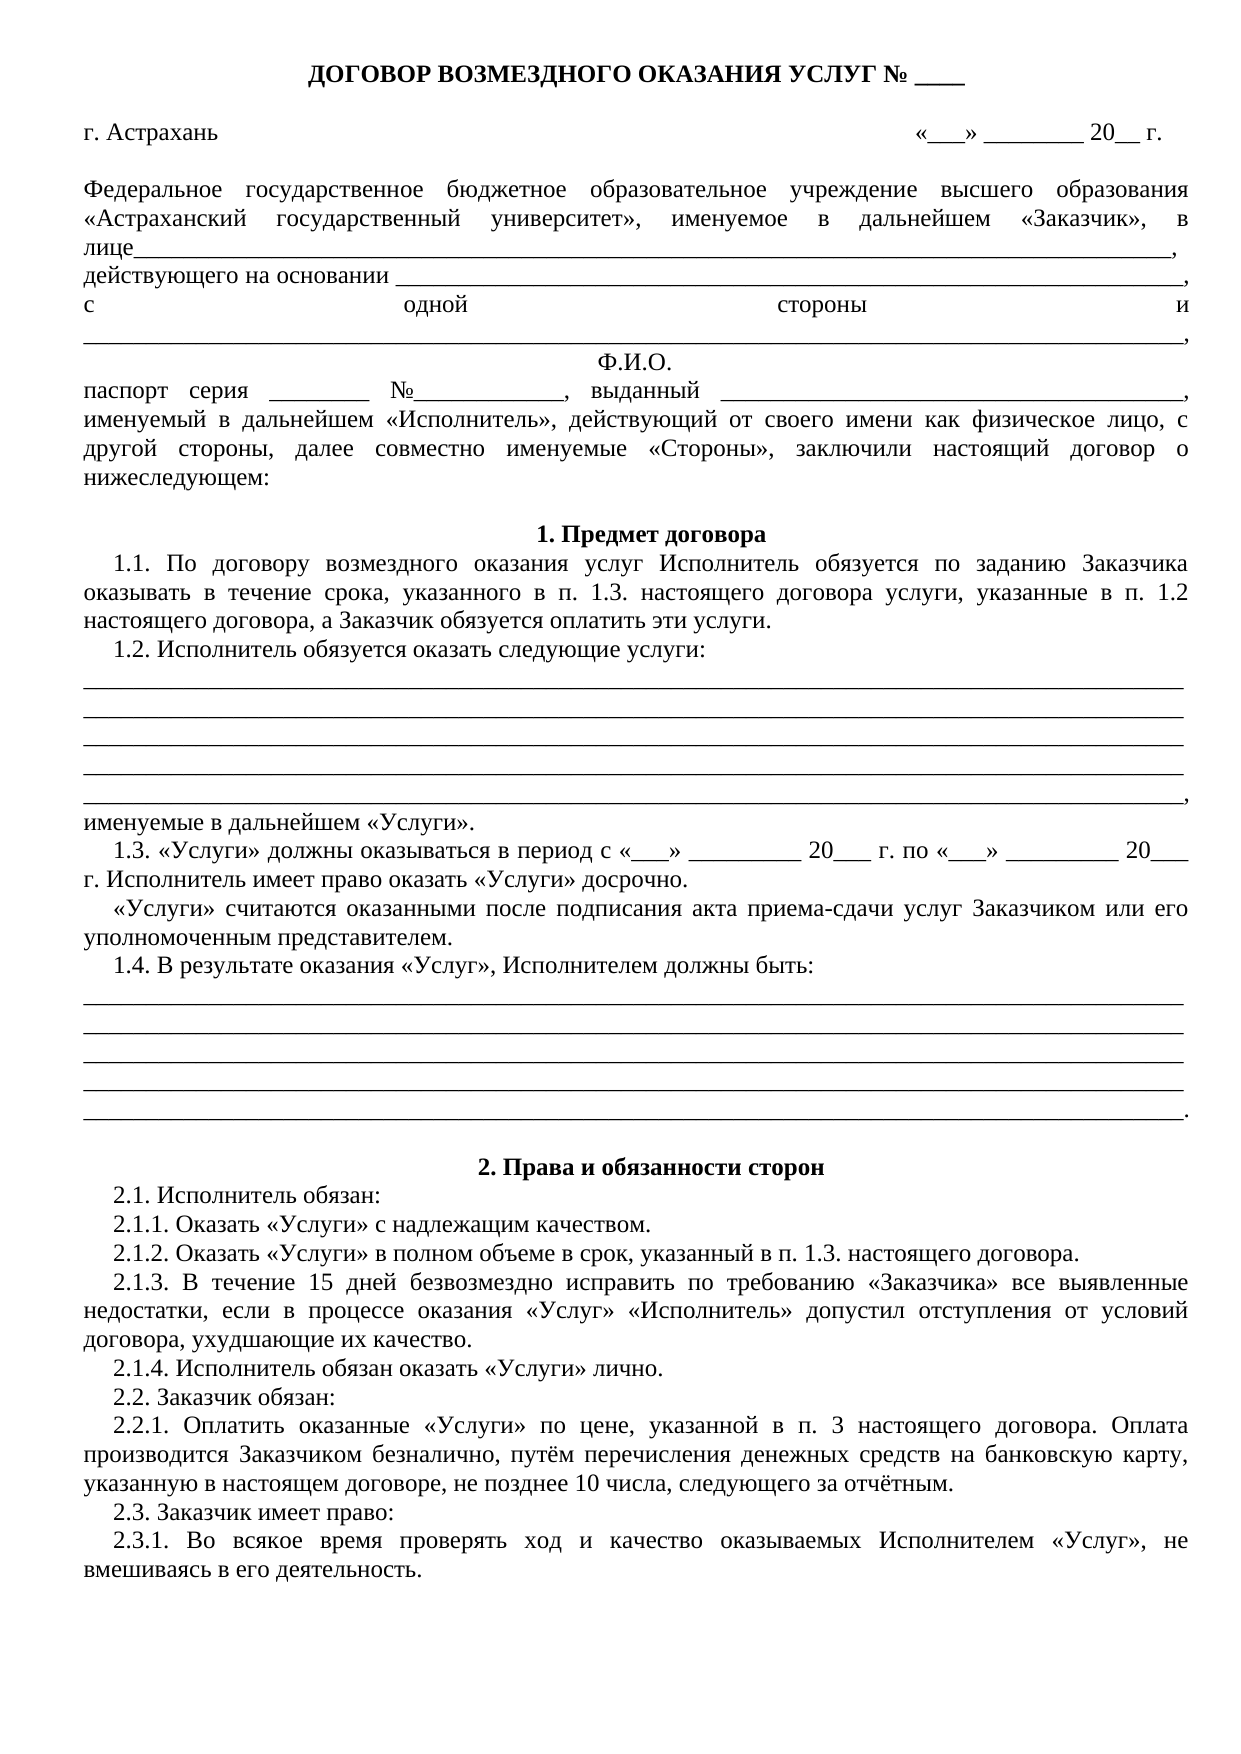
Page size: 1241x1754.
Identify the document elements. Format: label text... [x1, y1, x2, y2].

text ________________________________________________________________________________________ [83, 749, 1189, 778]
text 2.1.2. Оказать «Услуги» в полном объеме в срок, указанный в п. 1.3. настоящего договора. [83, 1238, 1189, 1267]
text ________________________________________________________________________________________, [83, 778, 1189, 807]
text 2.1.3. В течение 15 дней безвозмездно исправить по требованию «Заказчика» все выявленные недостатки, если в процессе оказания «Услуг» «Исполнитель» допустил отступления от условий договора, ухудшающие их качество. [83, 1267, 1189, 1353]
text 2.1.1. Оказать «Услуги» с надлежащим качеством. [83, 1209, 1189, 1238]
text ________________________________________________________________________________________ [83, 720, 1189, 749]
text г. Астрахань «___» ________ 20__ г. [83, 117, 1189, 145]
text 2.1. Исполнитель обязан: [83, 1180, 1189, 1209]
text 2.2.1. Оплатить оказанные «Услуги» по цене, указанной в п. 3 настоящего договора. Оплата производится Заказчиком безналично, путём перечисления денежных средств на банковскую карту, указанную в настоящем договоре, не позднее 10 числа, следующего за отчётным. [83, 1410, 1189, 1497]
text 1. Предмет договора [83, 519, 1189, 548]
text 2.3.1. Во всякое время проверять ход и качество оказываемых Исполнителем «Услуг», не вмешиваясь в его деятельность. [83, 1525, 1189, 1583]
text «Услуги» считаются оказанными после подписания акта приема-сдачи услуг Заказчиком или его уполномоченным представителем. [83, 893, 1189, 950]
text 2.2. Заказчик обязан: [83, 1382, 1189, 1410]
text именуемые в дальнейшем «Услуги». [83, 807, 1189, 835]
text 2.3. Заказчик имеет право: [83, 1497, 1189, 1525]
text ________________________________________________________________________________________ [83, 692, 1189, 720]
text 2. Права и обязанности сторон [83, 1152, 1189, 1180]
text 1.4. В результате оказания «Услуг», Исполнителем должны быть: [83, 950, 1189, 979]
text Федеральное государственное бюджетное образовательное учреждение высшего образования «Астраханский государственный университет», именуемое в дальнейшем «Заказчик», в лице___________________________________________________________________________________, действующего на основании _______________________________________________________________, с одной стороны и ________________________________________________________________________________________, [83, 174, 1189, 347]
text ДОГОВОР ВОЗМЕЗДНОГО ОКАЗАНИЯ УСЛУГ № ____ [83, 59, 1189, 88]
text 1.1. По договору возмездного оказания услуг Исполнитель обязуется по заданию Заказчика оказывать в течение срока, указанного в п. 1.3. настоящего договора услуги, указанные в п. 1.2 настоящего договора, а Заказчик обязуется оплатить эти услуги. [83, 548, 1189, 634]
text ________________________________________________________________________________________. [83, 1094, 1189, 1123]
text 2.1.4. Исполнитель обязан оказать «Услуги» лично. [83, 1353, 1189, 1382]
text ________________________________________________________________________________________ [83, 663, 1189, 692]
text 1.3. «Услуги» должны оказываться в период с «___» _________ 20___ г. по «___» _________ 20___ г. Исполнитель имеет право оказать «Услуги» досрочно. [83, 835, 1189, 893]
text 1.2. Исполнитель обязуется оказать следующие услуги: [83, 634, 1189, 663]
text Ф.И.О. [399, 347, 1189, 375]
text ________________________________________________________________________________________________________________________________________________________________________________________________________________________________________________________________________________________________________________________________________________________________ [83, 979, 1189, 1094]
text паспорт серия ________ №____________, выданный _____________________________________, именуемый в дальнейшем «Исполнитель», действующий от своего имени как физическое лицо, с другой стороны, далее совместно именуемые «Стороны», заключили настоящий договор о нижеследующем: [83, 375, 1189, 490]
